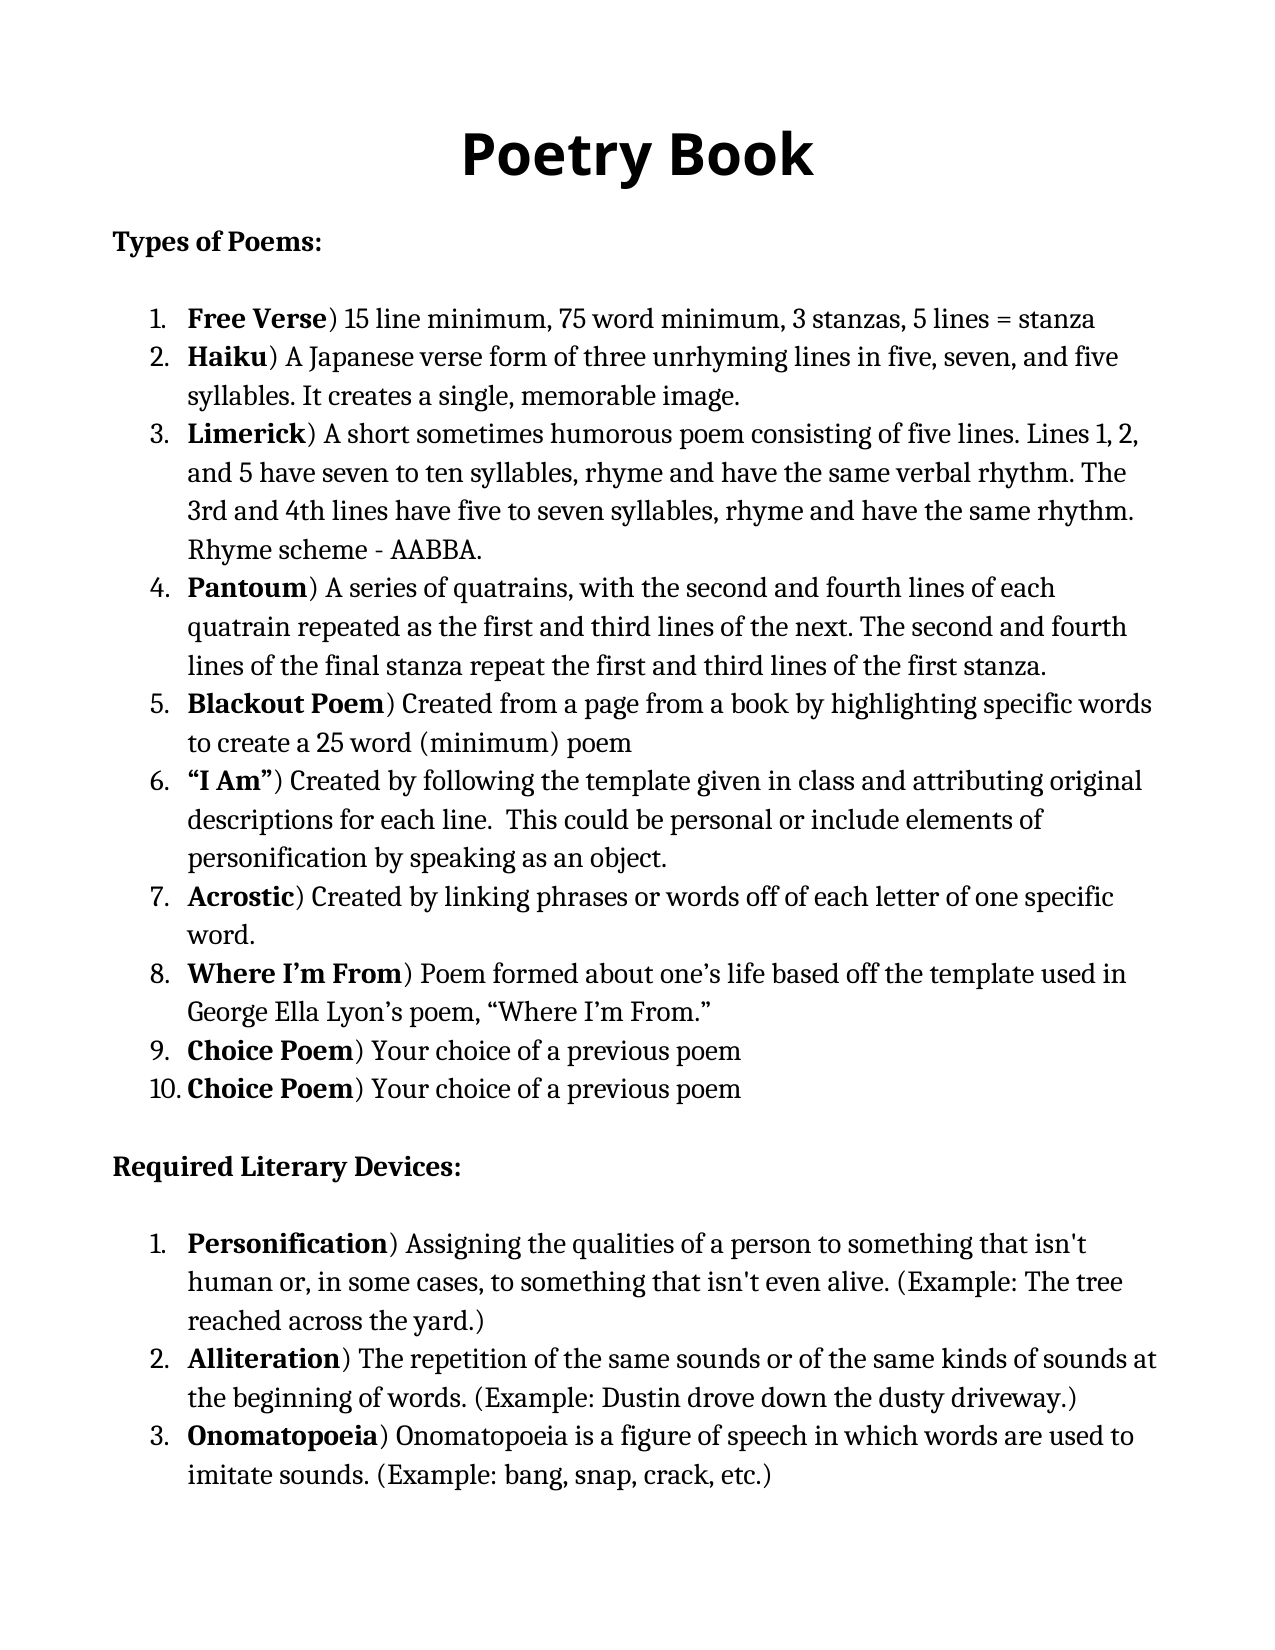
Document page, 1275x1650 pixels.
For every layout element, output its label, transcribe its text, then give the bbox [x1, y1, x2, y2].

list Personification) Assigning the qualities of a person to something that isn't human or, in some cases, to something that isn't even alive. (Example: The tree reached across the yard.) [150, 1227, 1162, 1337]
text Poetry Book [112, 112, 1162, 192]
list Haiku) A Japanese verse form of three unrhyming lines in five, seven, and five syllables. It creates a single, memorable image. [150, 340, 1162, 412]
list Where I’m From) Poem formed about one’s life based off the template used in George Ella Lyon’s poem, “Where I’m From.” [150, 957, 1162, 1029]
list Choice Poem) Your choice of a previous poem [150, 1073, 1162, 1106]
list Blackout Poem) Created from a page from a book by highlighting specific words to create a 25 word (minimum) poem [150, 687, 1162, 759]
list Onomatopoeia) Onomatopoeia is a figure of speech in which words are used to imitate sounds. (Example: bang, snap, crack, etc.) [150, 1419, 1162, 1492]
text Types of Poems: [112, 225, 1162, 258]
list Acrostic) Created by linking phrases or words off of each letter of one specific word. [150, 880, 1162, 952]
list Alliteration) The repetition of the same sounds or of the same kinds of sounds at the beginning of words. (Example: Dustin drove down the dusty driveway.) [150, 1342, 1162, 1414]
list Choice Poem) Your choice of a previous poem [150, 1034, 1162, 1068]
list Free Verse) 15 line minimum, 75 word minimum, 3 stanzas, 5 lines = stanza [150, 302, 1162, 335]
list Pantoum) A series of quatrains, with the second and fourth lines of each quatrain repeated as the first and third lines of the next. The second and fourth lines of the final stanza repeat the first and third lines of the first stanza. [150, 572, 1162, 682]
list “I Am”) Created by following the template given in class and attributing original descriptions for each line. This could be personal or include elements of personification by speaking as an object. [150, 764, 1162, 875]
list Limerick) A short sometimes humorous poem consisting of five lines. Lines 1, 2, and 5 have seven to ten syllables, rhyme and have the same verbal rhythm. The 3rd and 4th lines have five to seven syllables, rhyme and have the same rhythm. Rhyme scheme - AABBA. [150, 417, 1162, 567]
text Required Literary Devices: [112, 1150, 1162, 1183]
